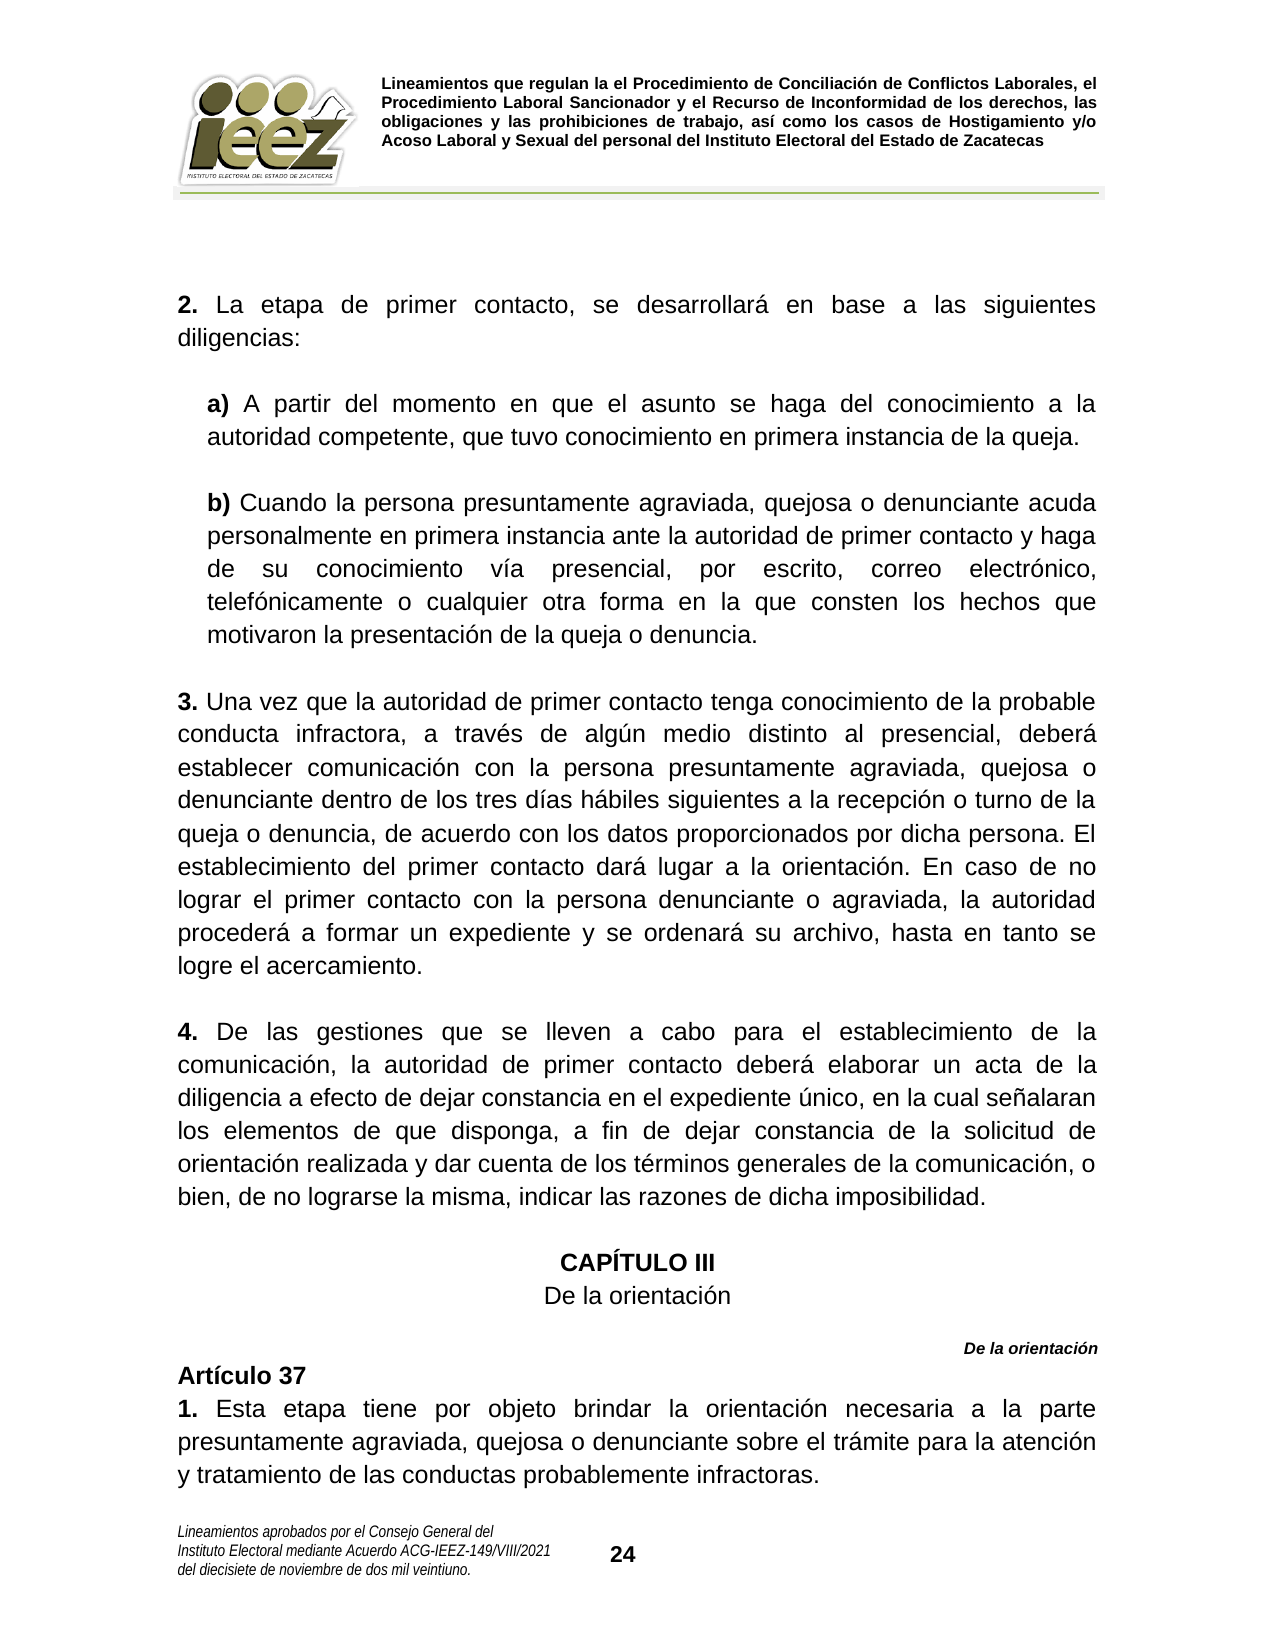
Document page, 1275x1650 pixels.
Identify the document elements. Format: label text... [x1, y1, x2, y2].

text CAPÍTULO III [177, 1248, 1098, 1277]
text 2. La etapa de primer contacto, se desarrollará en base a las siguientes diligencias: [177, 290, 1098, 352]
text b) Cuando la persona presuntamente agraviada, quejosa o denunciante acuda personalmente en primera instancia ante la autoridad de primer contacto y haga de su conocimiento vía presencial, por escrito, correo electrónico, telefónicamente o cualquier otra forma en la que consten los hechos que motivaron la presentación de la queja o denuncia. [207, 488, 1098, 649]
text 4. De las gestiones que se lleven a cabo para el establecimiento de la comunicación, la autoridad de primer contacto deberá elaborar un acta de la diligencia a efecto de dejar constancia en el expediente único, en la cual señalaran los elementos de que disponga, a fin de dejar constancia de la solicitud de orientación realizada y dar cuenta de los términos generales de la comunicación, o bien, de no lograrse la misma, indicar las razones de dicha imposibilidad. [177, 1017, 1098, 1211]
text 1. Esta etapa tiene por objeto brindar la orientación necesaria a la parte presuntamente agraviada, quejosa o denunciante sobre el trámite para la atención y tratamiento de las conductas probablemente infractoras. [177, 1394, 1098, 1488]
text 3. Una vez que la autoridad de primer contacto tenga conocimiento de la probable conducta infractora, a través de algún medio distinto al presencial, deberá establecer comunicación con la persona presuntamente agraviada, quejosa o denunciante dentro de los tres días hábiles siguientes a la recepción o turno de la queja o denuncia, de acuerdo con los datos proporcionados por dicha persona. El establecimiento del primer contacto dará lugar a la orientación. En caso de no lograr el primer contacto con la persona denunciante o agraviada, la autoridad procederá a formar un expediente y se ordenará su archivo, hasta en tanto se logre el acercamiento. [177, 686, 1098, 979]
text De la orientación [177, 1281, 1098, 1309]
text De la orientación [177, 1339, 1098, 1358]
text Artículo 37 [177, 1361, 1098, 1389]
text a) A partir del momento en que el asunto se haga del conocimiento a la autoridad competente, que tuvo conocimiento en primera instancia de la queja. [207, 389, 1098, 451]
picture [177, 73, 359, 187]
